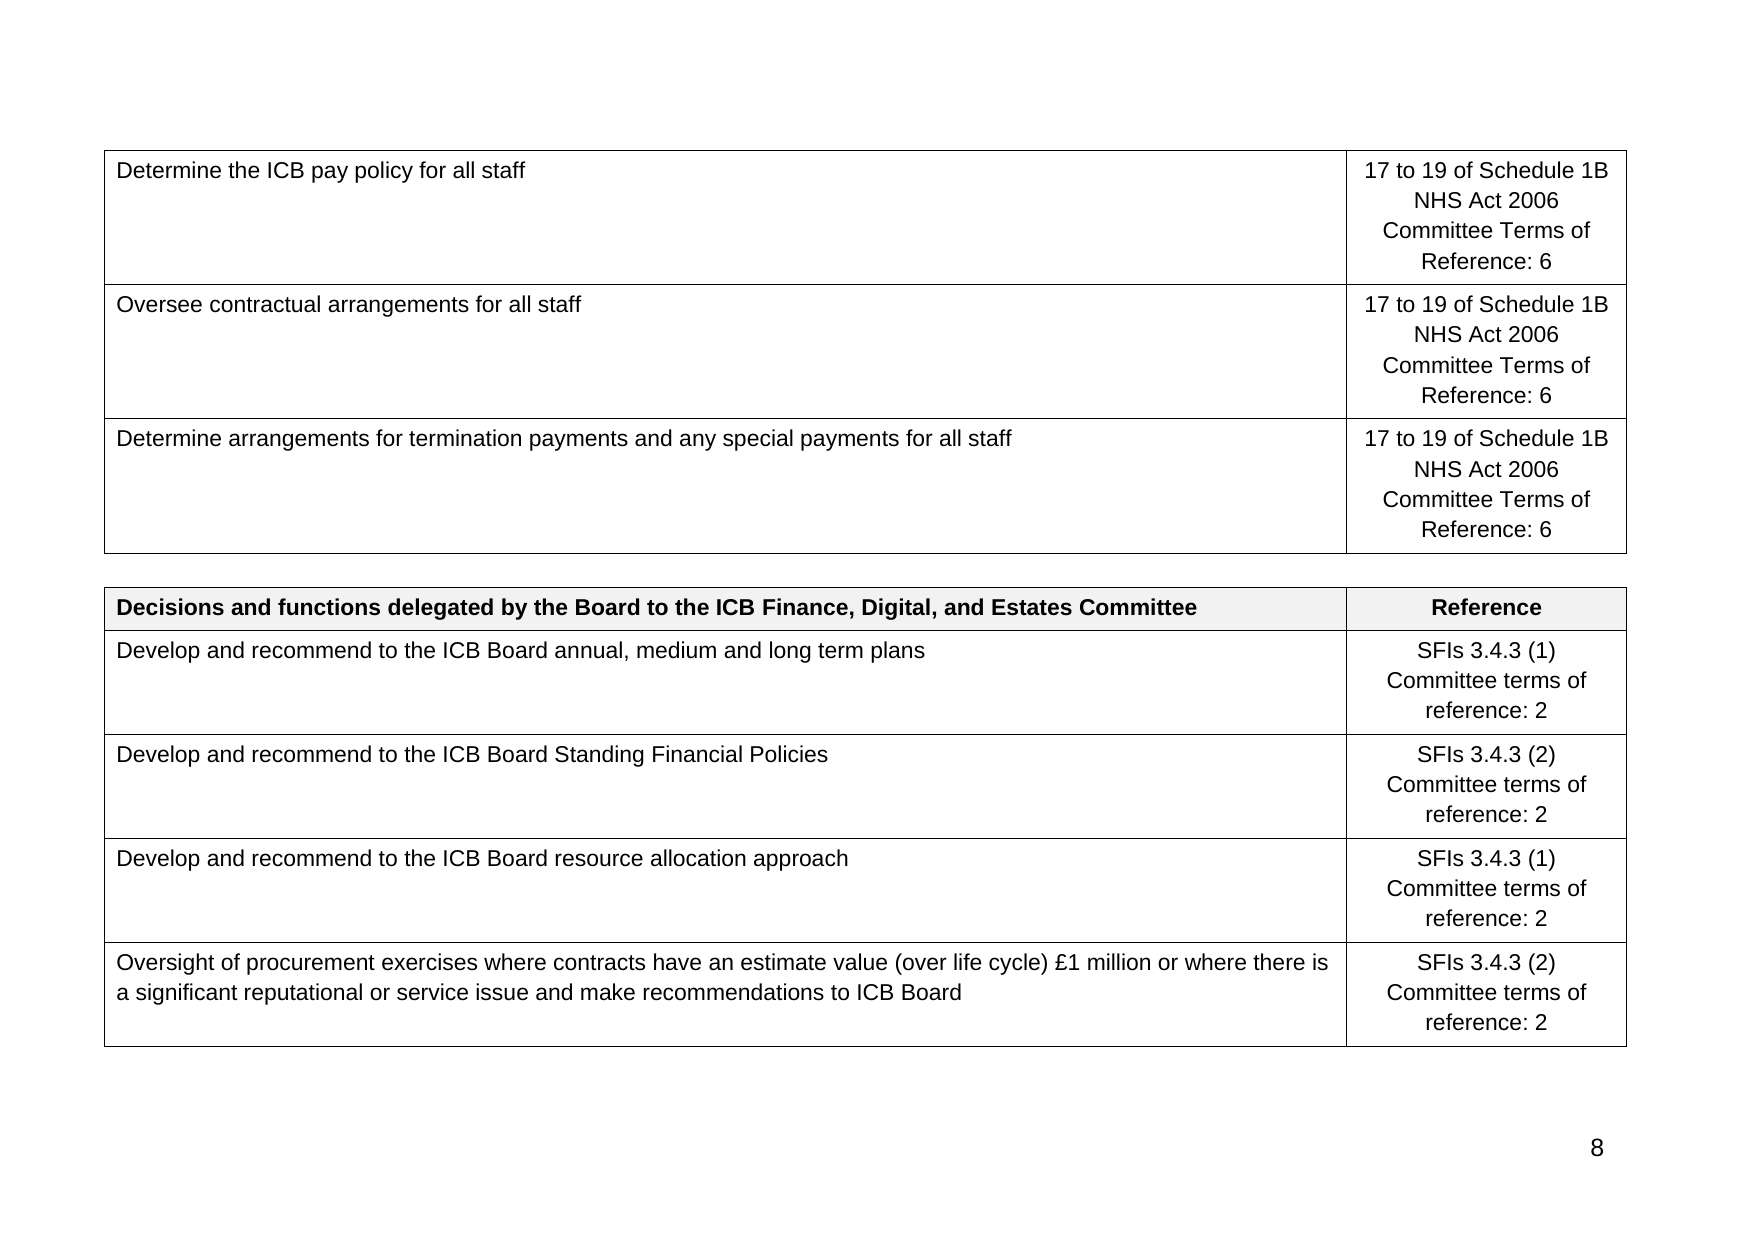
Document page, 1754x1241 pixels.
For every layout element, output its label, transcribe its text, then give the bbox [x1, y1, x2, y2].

table_cell Develop and recommend to the ICB Board Standing Financial Policies [105, 735, 1346, 838]
table_cell 17 to 19 of Schedule 1B NHS Act 2006 Committee Terms of Reference: 6 [1347, 151, 1626, 284]
table_cell Oversight of procurement exercises where contracts have an estimate value (over life cycle) £1 million or where there is a significant reputational or service issue and make recommendations to ICB Board [105, 943, 1346, 1046]
table_cell Determine arrangements for termination payments and any special payments for all staff [105, 419, 1346, 552]
table_cell Determine the ICB pay policy for all staff [105, 151, 1346, 284]
table_cell SFIs 3.4.3 (1) Committee terms of reference: 2 [1347, 631, 1626, 734]
table_cell Oversee contractual arrangements for all staff [105, 285, 1346, 418]
table_cell SFIs 3.4.3 (2) Committee terms of reference: 2 [1347, 735, 1626, 838]
table_cell Develop and recommend to the ICB Board annual, medium and long term plans [105, 631, 1346, 734]
table_cell 17 to 19 of Schedule 1B NHS Act 2006 Committee Terms of Reference: 6 [1347, 285, 1626, 418]
table_cell Develop and recommend to the ICB Board resource allocation approach [105, 839, 1346, 942]
table_cell 17 to 19 of Schedule 1B NHS Act 2006 Committee Terms of Reference: 6 [1347, 419, 1626, 552]
table_cell SFIs 3.4.3 (1) Committee terms of reference: 2 [1347, 839, 1626, 942]
table_cell SFIs 3.4.3 (2) Committee terms of reference: 2 [1347, 943, 1626, 1046]
table_header Reference [1347, 588, 1626, 630]
table_header Decisions and functions delegated by the Board to the ICB Finance, Digital, and Estates Committee [105, 588, 1346, 630]
